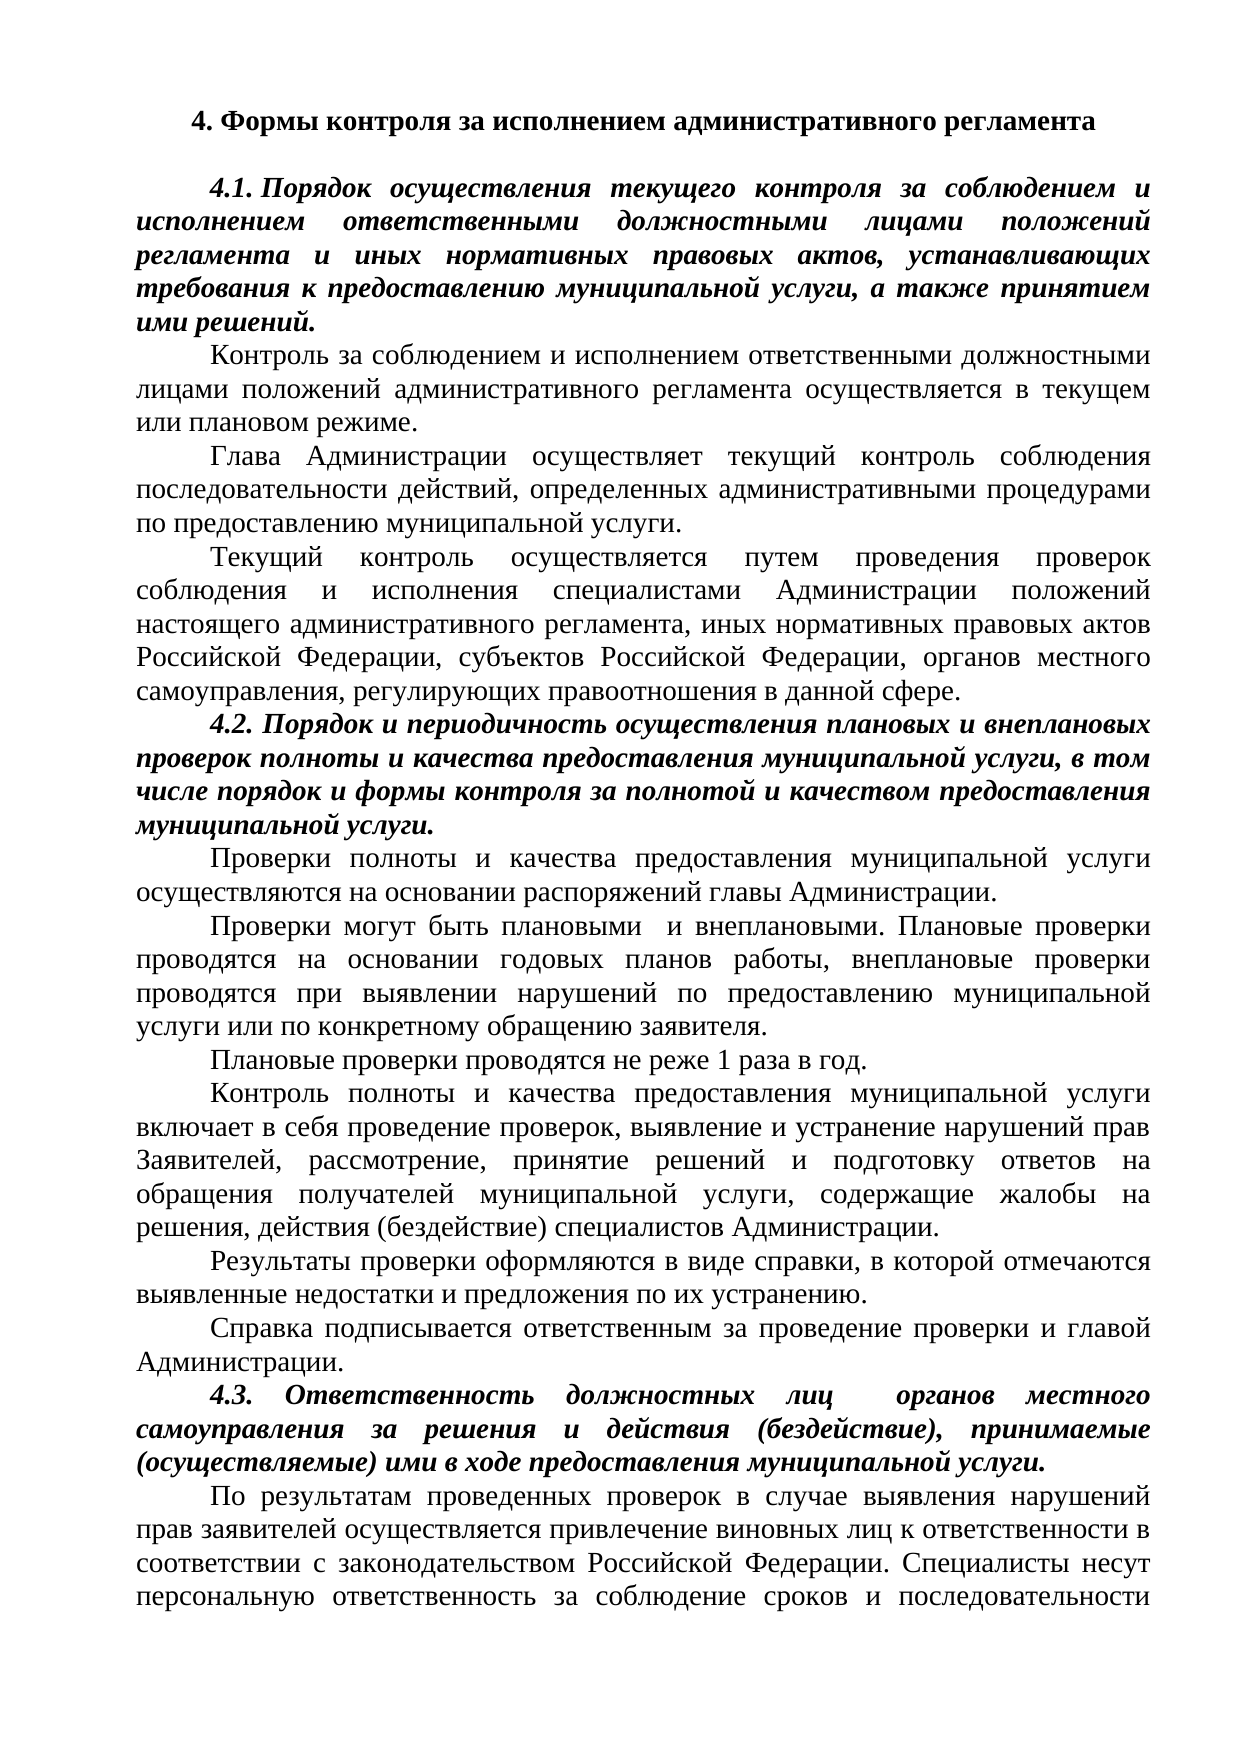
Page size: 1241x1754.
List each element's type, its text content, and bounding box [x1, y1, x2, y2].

text Контроль полноты и качества предоставления муниципальной услуги включает в себя проведение проверок, выявление и устранение нарушений прав Заявителей, рассмотрение, принятие решений и подготовку ответов на обращения получателей муниципальной услуги, содержащие жалобы на решения, действия (бездействие) специалистов Администрации. [136, 1075, 1152, 1243]
text Проверки могут быть плановыми и внеплановыми. Плановые проверки проводятся на основании годовых планов работы, внеплановые проверки проводятся при выявлении нарушений по предоставлению муниципальной услуги или по конкретному обращению заявителя. [136, 908, 1152, 1042]
text 4.3. Ответственность должностных лиц органов местного самоуправления за решения и действия (бездействие), принимаемые (осуществляемые) ими в ходе предоставления муниципальной услуги. [136, 1377, 1152, 1478]
text Проверки полноты и качества предоставления муниципальной услуги осуществляются на основании распоряжений главы Администрации. [136, 841, 1152, 908]
text Контроль за соблюдением и исполнением ответственными должностными лицами положений административного регламента осуществляется в текущем или плановом режиме. [136, 337, 1152, 438]
text Плановые проверки проводятся не реже 1 раза в год. [136, 1042, 1152, 1075]
text 4. Формы контроля за исполнением административного регламента [136, 103, 1152, 136]
text 4.1. Порядок осуществления текущего контроля за соблюдением и исполнением ответственными должностными лицами положений регламента и иных нормативных правовых актов, устанавливающих требования к предоставлению муниципальной услуги, а также принятием ими решений. [136, 170, 1152, 337]
text 4.2. Порядок и периодичность осуществления плановых и внеплановых проверок полноты и качества предоставления муниципальной услуги, в том числе порядок и формы контроля за полнотой и качеством предоставления муниципальной услуги. [136, 706, 1152, 841]
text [136, 1478, 1152, 1612]
text Глава Администрации осуществляет текущий контроль соблюдения последовательности действий, определенных административными процедурами по предоставлению муниципальной услуги. [136, 438, 1152, 539]
text Результаты проверки оформляются в виде справки, в которой отмечаются выявленные недостатки и предложения по их устранению. [136, 1243, 1152, 1310]
text Справка подписывается ответственным за проведение проверки и главой Администрации. [136, 1310, 1152, 1377]
text Текущий контроль осуществляется путем проведения проверок соблюдения и исполнения специалистами Администрации положений настоящего административного регламента, иных нормативных правовых актов Российской Федерации, субъектов Российской Федерации, органов местного самоуправления, регулирующих правоотношения в данной сфере. [136, 539, 1152, 706]
